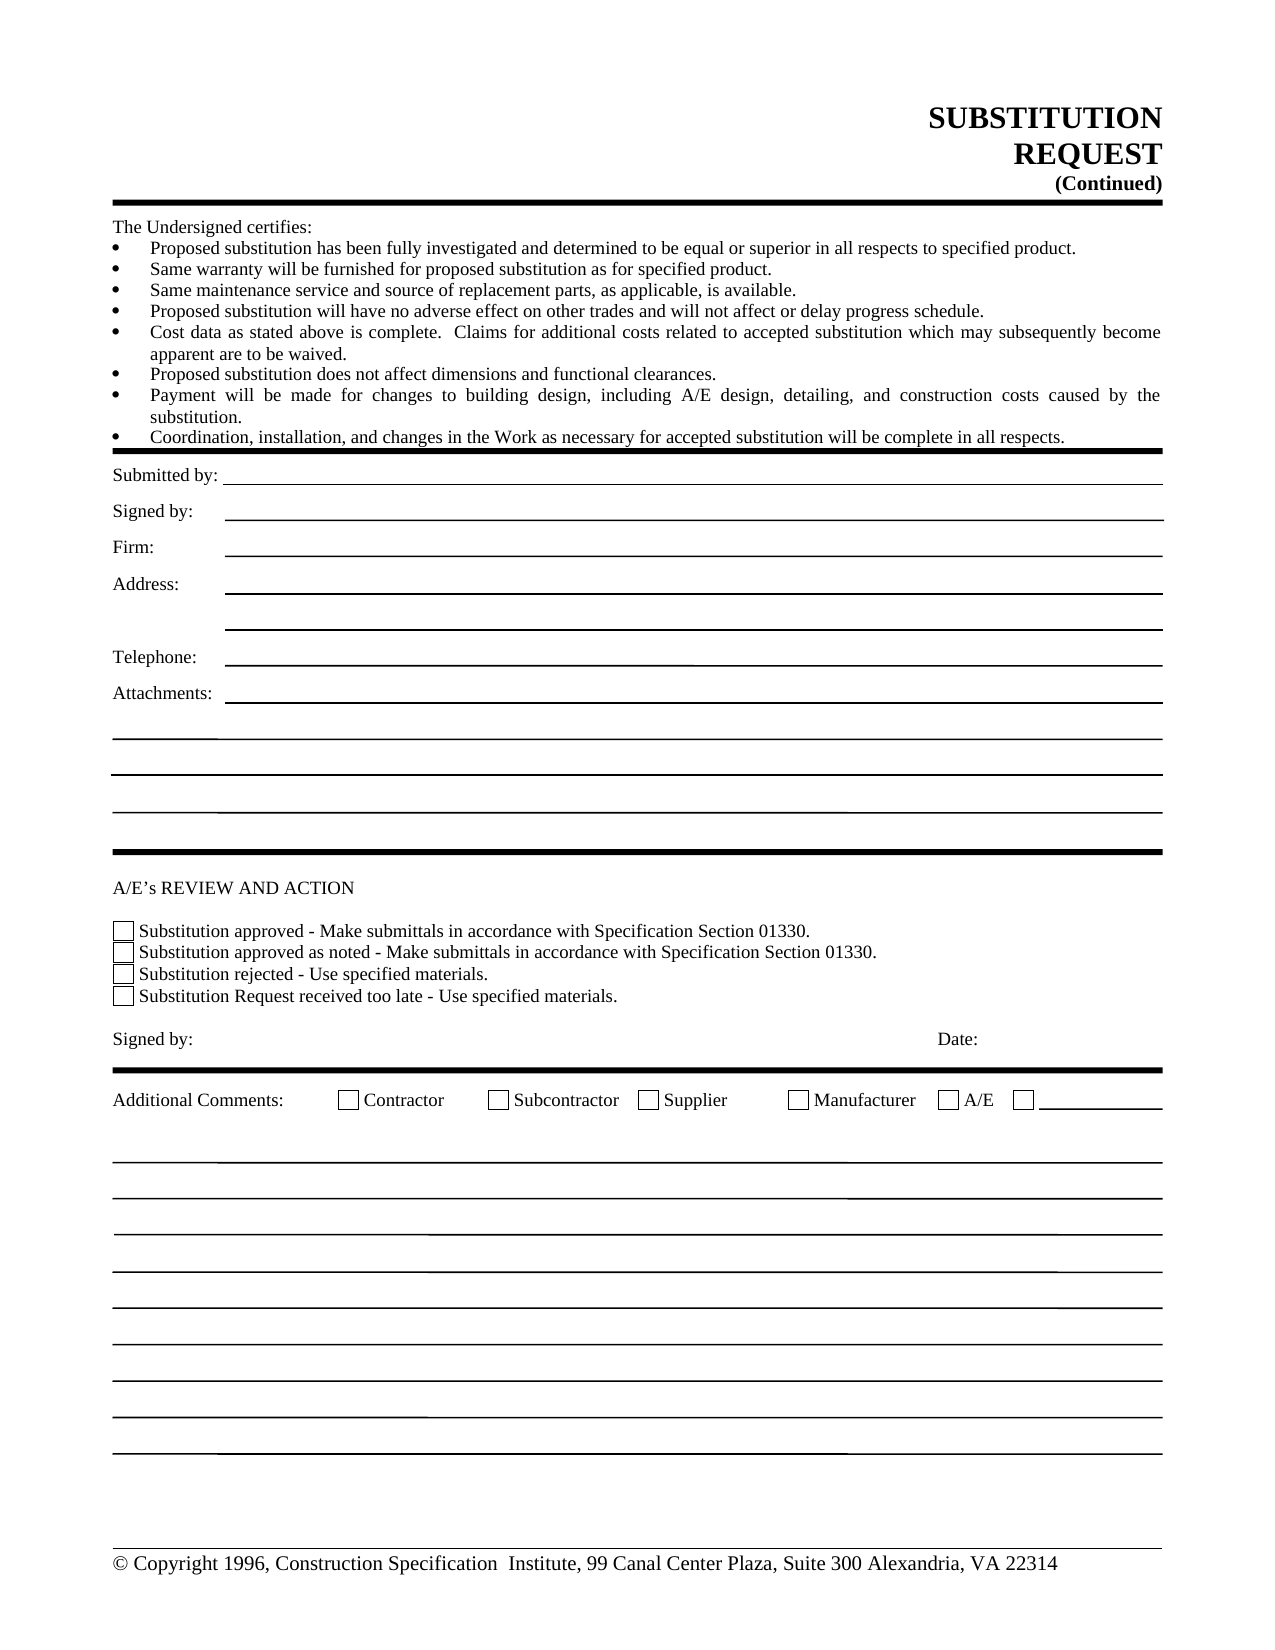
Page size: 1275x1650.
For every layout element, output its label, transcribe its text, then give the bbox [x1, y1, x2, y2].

text REQUEST [112, 135, 1162, 171]
text A/E’s REVIEW AND ACTION [112, 877, 1162, 898]
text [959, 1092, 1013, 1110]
list Payment will be made for changes to building design, including A/E design, detailing, and construction costs caused by the substitution. [112, 385, 1162, 427]
text Firm: [112, 539, 1162, 558]
text The Undersigned certifies: [112, 217, 1162, 238]
text Substitution Request received too late - Use specified materials. [112, 984, 1162, 1006]
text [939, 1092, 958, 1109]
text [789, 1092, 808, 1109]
text Telephone: [112, 649, 1162, 667]
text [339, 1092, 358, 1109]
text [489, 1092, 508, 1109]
text Address: [112, 576, 1162, 594]
text (Continued) [112, 171, 1162, 195]
text Substitution approved as noted - Make submittals in accordance with Specification Section 01330. [112, 941, 1162, 963]
text Substitution rejected - Use specified materials. [112, 963, 1162, 984]
list Same warranty will be furnished for proposed substitution as for specified product. [112, 259, 1162, 280]
list Cost data as stated above is complete. Claims for additional costs related to accepted substitution which may subsequently become apparent are to be waived. [112, 322, 1162, 364]
list Proposed substitution does not affect dimensions and functional clearances. [112, 364, 1162, 385]
list Proposed substitution has been fully investigated and determined to be equal or superior in all respects to specified product. [112, 238, 1162, 259]
list Same maintenance service and source of replacement parts, as applicable, is available. [112, 280, 1162, 301]
text Submitted by: [112, 466, 1162, 485]
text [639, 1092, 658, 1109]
text Signed by: Date: [112, 1028, 1162, 1049]
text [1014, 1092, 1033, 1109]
text Substitution approved - Make submittals in accordance with Specification Section 01330. [112, 920, 1162, 941]
list Proposed substitution will have no adverse effect on other trades and will not affect or delay progress schedule. [112, 301, 1162, 322]
list Coordination, installation, and changes in the Work as necessary for accepted substitution will be complete in all respects. [112, 427, 1162, 448]
text SUBSTITUTION [112, 99, 1162, 135]
text Attachments: [112, 685, 1162, 703]
text Signed by: [112, 503, 1162, 521]
